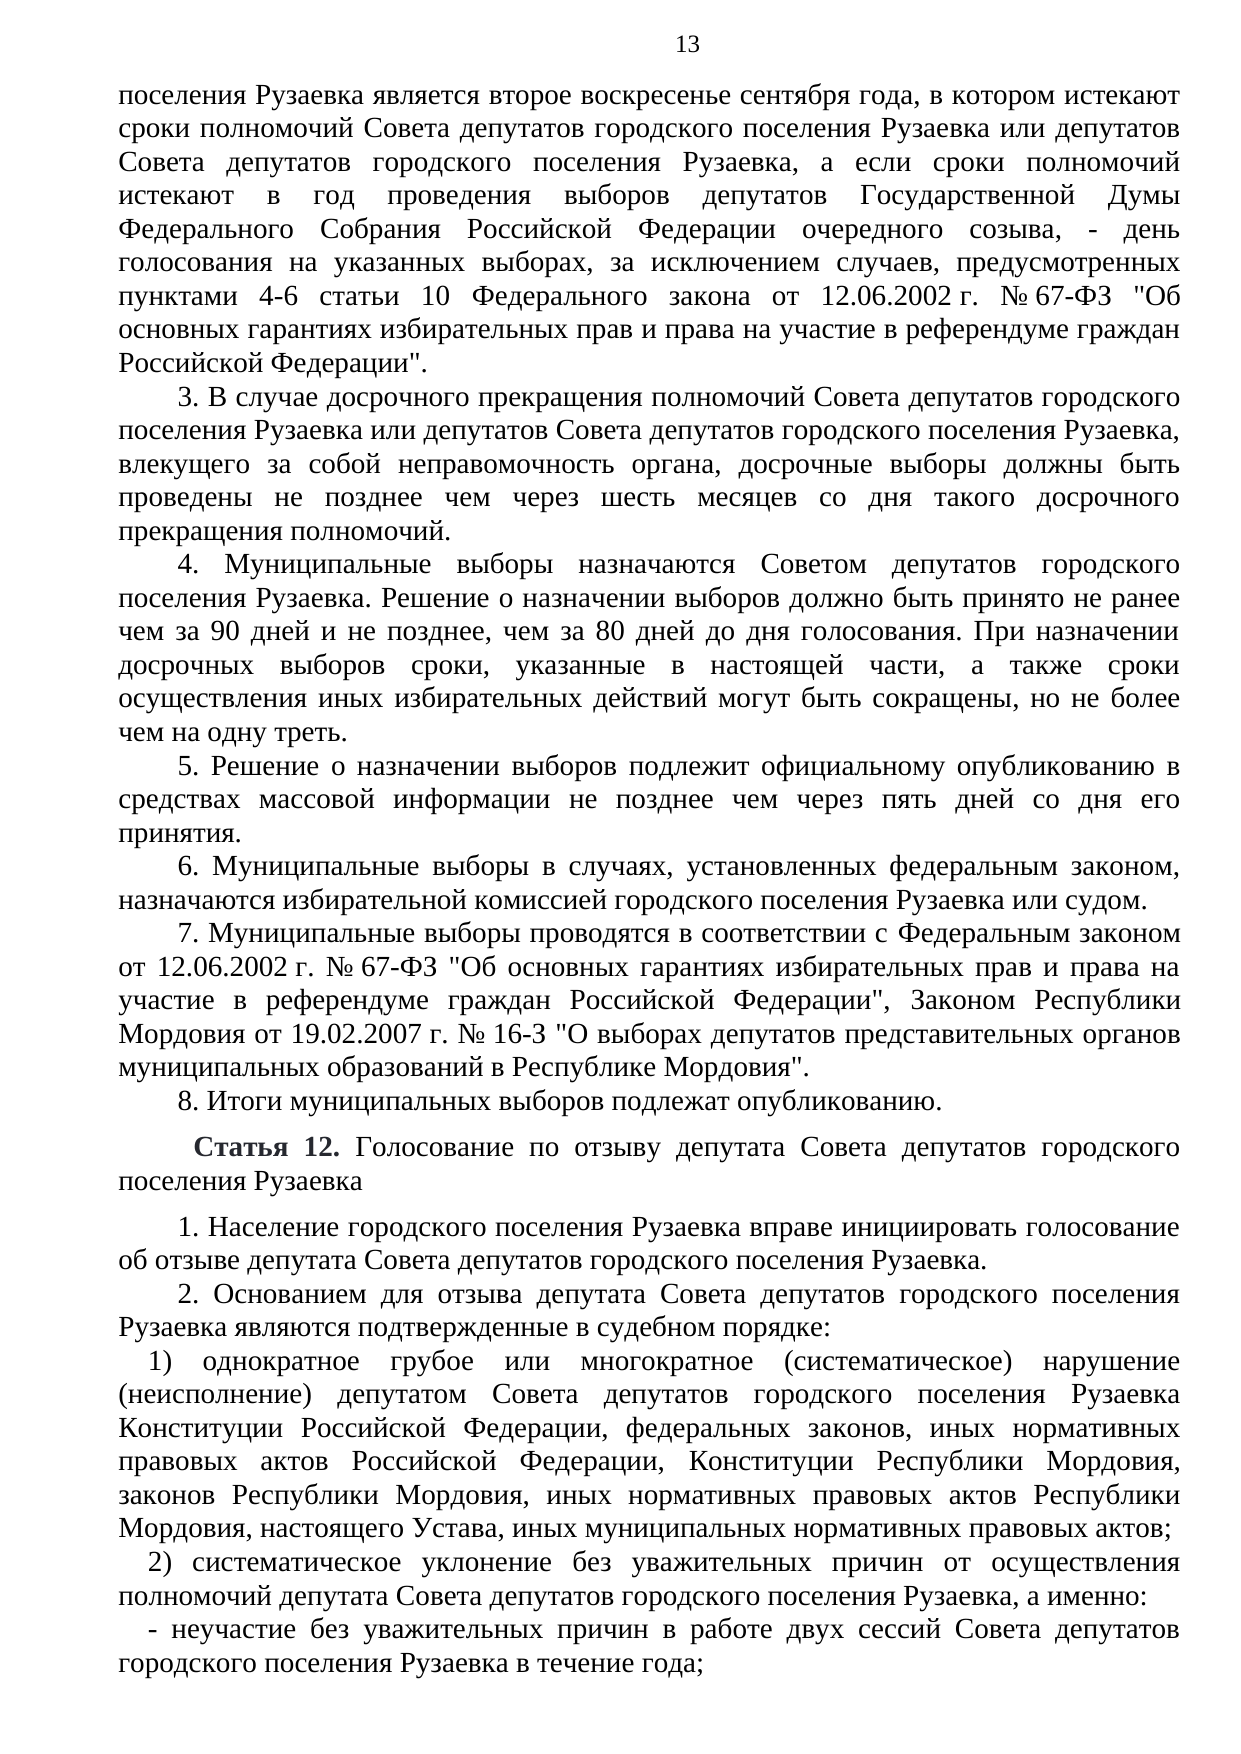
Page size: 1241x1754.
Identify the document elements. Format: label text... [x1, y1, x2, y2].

text 1. Население городского поселения Рузаевка вправе инициировать голосование об отзыве депутата Совета депутатов городского поселения Рузаевка. [118, 1209, 1181, 1276]
text 6. Муниципальные выборы в случаях, установленных федеральным законом, назначаются избирательной комиссией городского поселения Рузаевка или судом. [118, 848, 1181, 915]
text Статья 12. Голосование по отзыву депутата Совета депутатов городского поселения Рузаевка [118, 1129, 1181, 1196]
text 8. Итоги муниципальных выборов подлежат опубликованию. [118, 1083, 1181, 1117]
text 1) однократное грубое или многократное (систематическое) нарушение (неисполнение) депутатом Совета депутатов городского поселения Рузаевка Конституции Российской Федерации, федеральных законов, иных нормативных правовых актов Российской Федерации, Конституции Республики Мордовия, законов Республики Мордовия, иных нормативных правовых актов Республики Мордовия, настоящего Устава, иных муниципальных нормативных правовых актов; [118, 1343, 1181, 1544]
text 2. Основанием для отзыва депутата Совета депутатов городского поселения Рузаевка являются подтвержденные в судебном порядке: [118, 1276, 1181, 1343]
text - неучастие без уважительных причин в работе двух сессий Совета депутатов городского поселения Рузаевка в течение года; [118, 1611, 1181, 1678]
text 7. Муниципальные выборы проводятся в соответствии с Федеральным законом от 12.06.2002 г. № 67-ФЗ "Об основных гарантиях избирательных прав и права на участие в референдуме граждан Российской Федерации", Законом Республики Мордовия от 19.02.2007 г. № 16-З "О выборах депутатов представительных органов муниципальных образований в Республике Мордовия". [118, 915, 1181, 1083]
text 3. В случае досрочного прекращения полномочий Совета депутатов городского поселения Рузаевка или депутатов Совета депутатов городского поселения Рузаевка, влекущего за собой неправомочность органа, досрочные выборы должны быть проведены не позднее чем через шесть месяцев со дня такого досрочного прекращения полномочий. [118, 379, 1181, 546]
text 5. Решение о назначении выборов подлежит официальному опубликованию в средствах массовой информации не позднее чем через пять дней со дня его принятия. [118, 748, 1181, 848]
text 4. Муниципальные выборы назначаются Советом депутатов городского поселения Рузаевка. Решение о назначении выборов должно быть принято не ранее чем за 90 дней и не позднее, чем за 80 дней до дня голосования. При назначении досрочных выборов сроки, указанные в настоящей части, а также сроки осуществления иных избирательных действий могут быть сокращены, но не более чем на одну треть. [118, 546, 1181, 748]
text 2) систематическое уклонение без уважительных причин от осуществления полномочий депутата Совета депутатов городского поселения Рузаевка, а именно: [118, 1544, 1181, 1611]
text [118, 77, 1181, 379]
